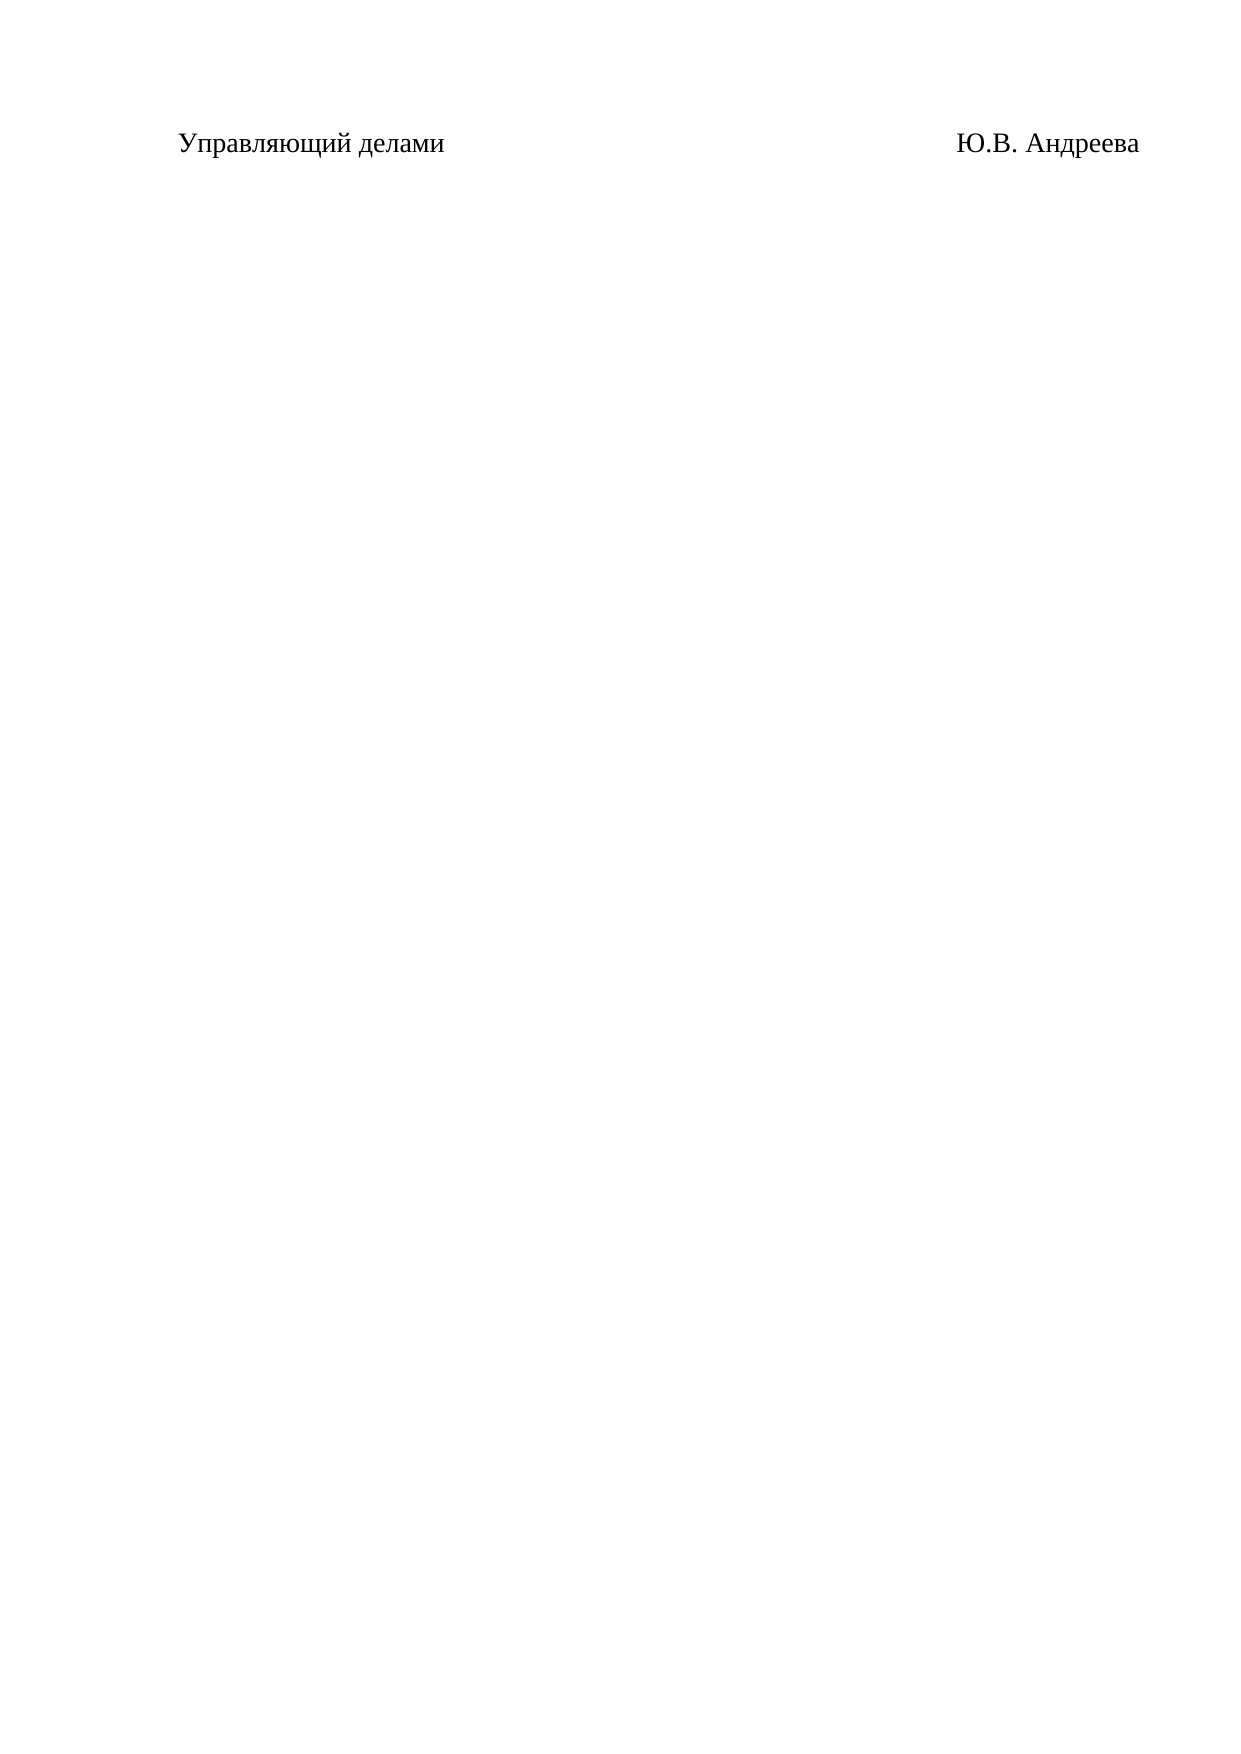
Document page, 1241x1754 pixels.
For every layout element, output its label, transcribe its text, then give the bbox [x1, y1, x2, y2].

text Управляющий делами Ю.В. Андреева [177, 126, 1152, 158]
